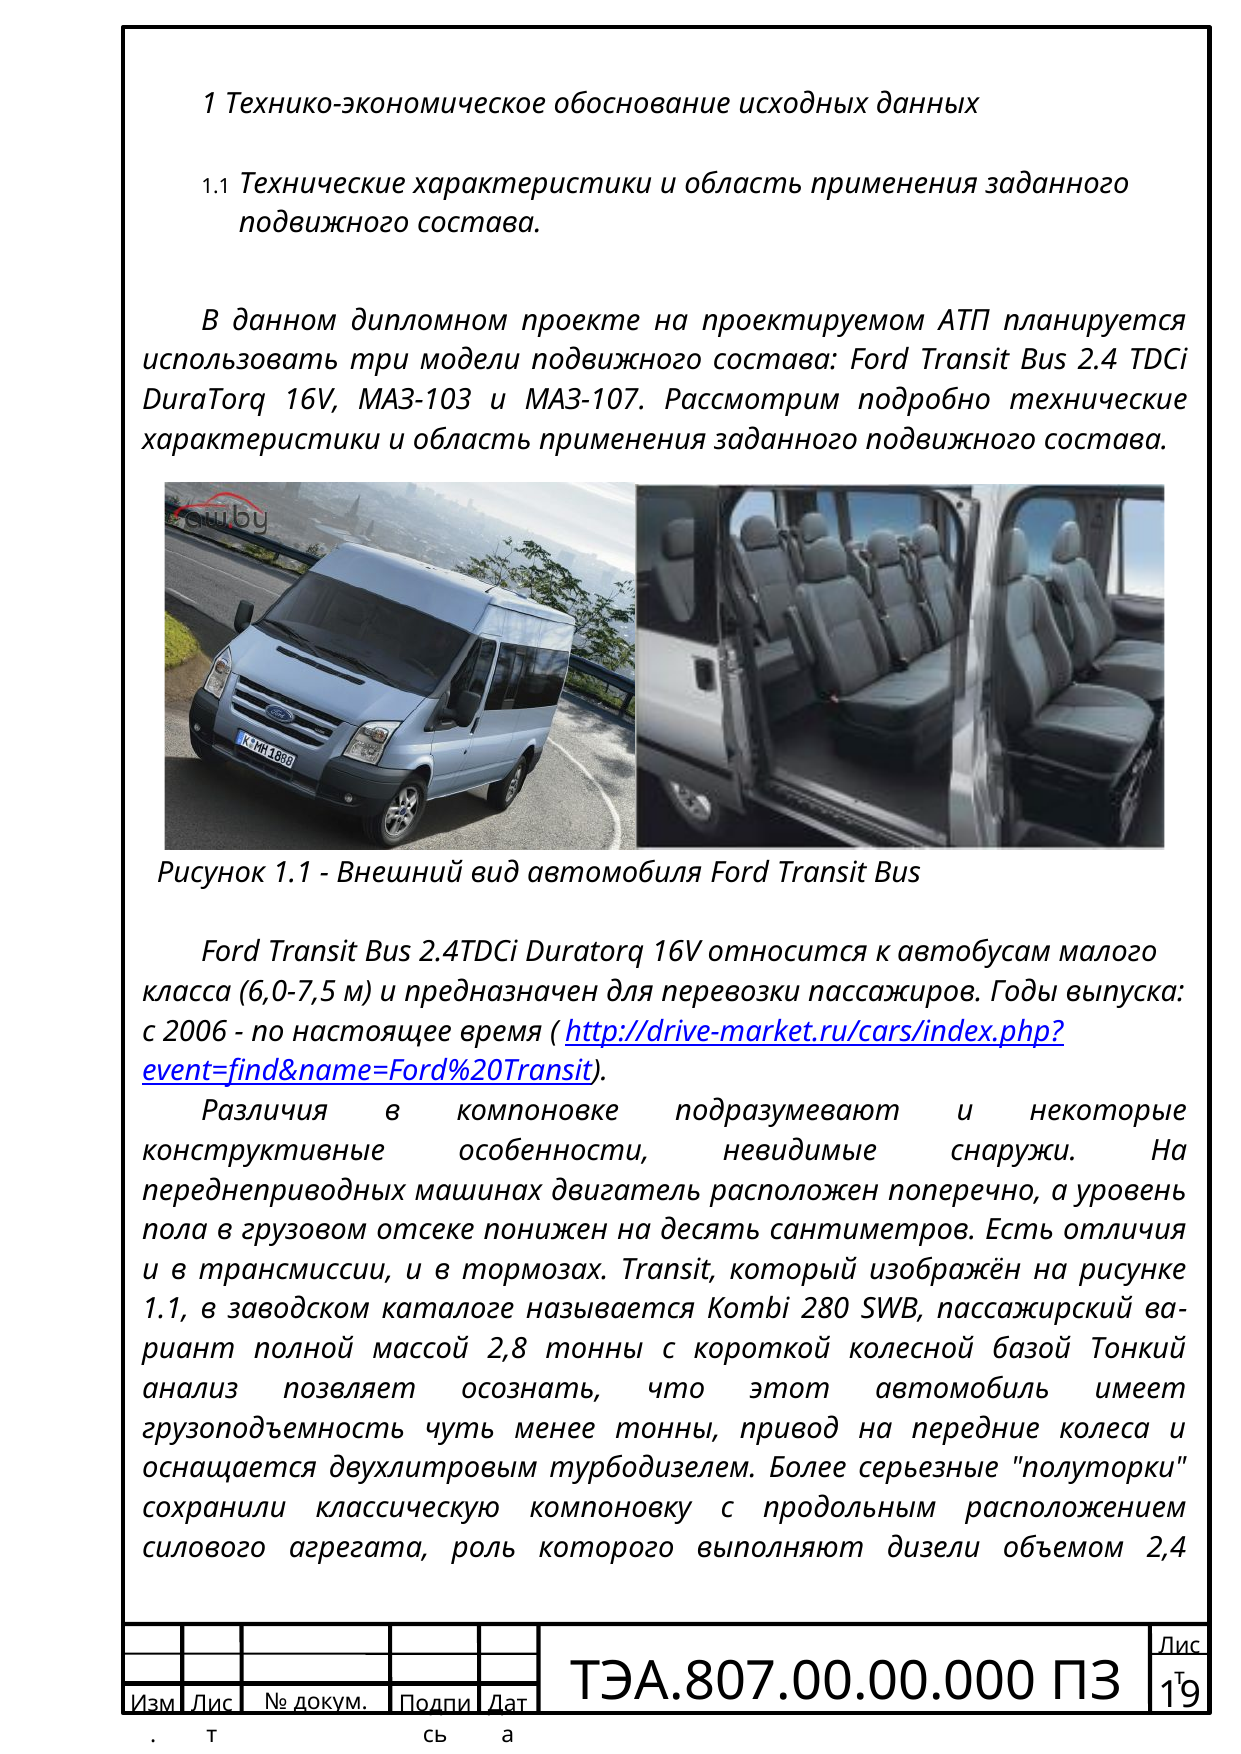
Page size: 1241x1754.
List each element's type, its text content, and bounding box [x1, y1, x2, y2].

text 1 Технико-экономическое обоснование исходных данных [142, 83, 1187, 122]
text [142, 1089, 1187, 1566]
picture [164, 482, 1165, 850]
text Рисунок 1.1 - Внешний вид автомобиля Ford Transit Bus [142, 851, 1187, 891]
text Ford Transit Bus 2.4TDCi Duratorq 16V относится к автобусам малого класса (6,0-7,5 м) и предназначен для перевозки пассажиров. Годы выпуска: с 2006 - по настоящее время ( http://drive-market.ru/cars/index.php?event=find&name=Ford%20Transit). [142, 931, 1187, 1089]
subtitle Технические характеристики и область применения заданного подвижного состава. [201, 162, 1187, 241]
text В данном дипломном проекте на проектируемом АТП планируется использовать три модели подвижного состава: Ford Transit Bus 2.4 TDCi DuraTorq 16V, МАЗ-103 и МАЗ-107. Рассмотрим подробно технические характеристики и область применения заданного подвижного состава. [142, 299, 1187, 458]
